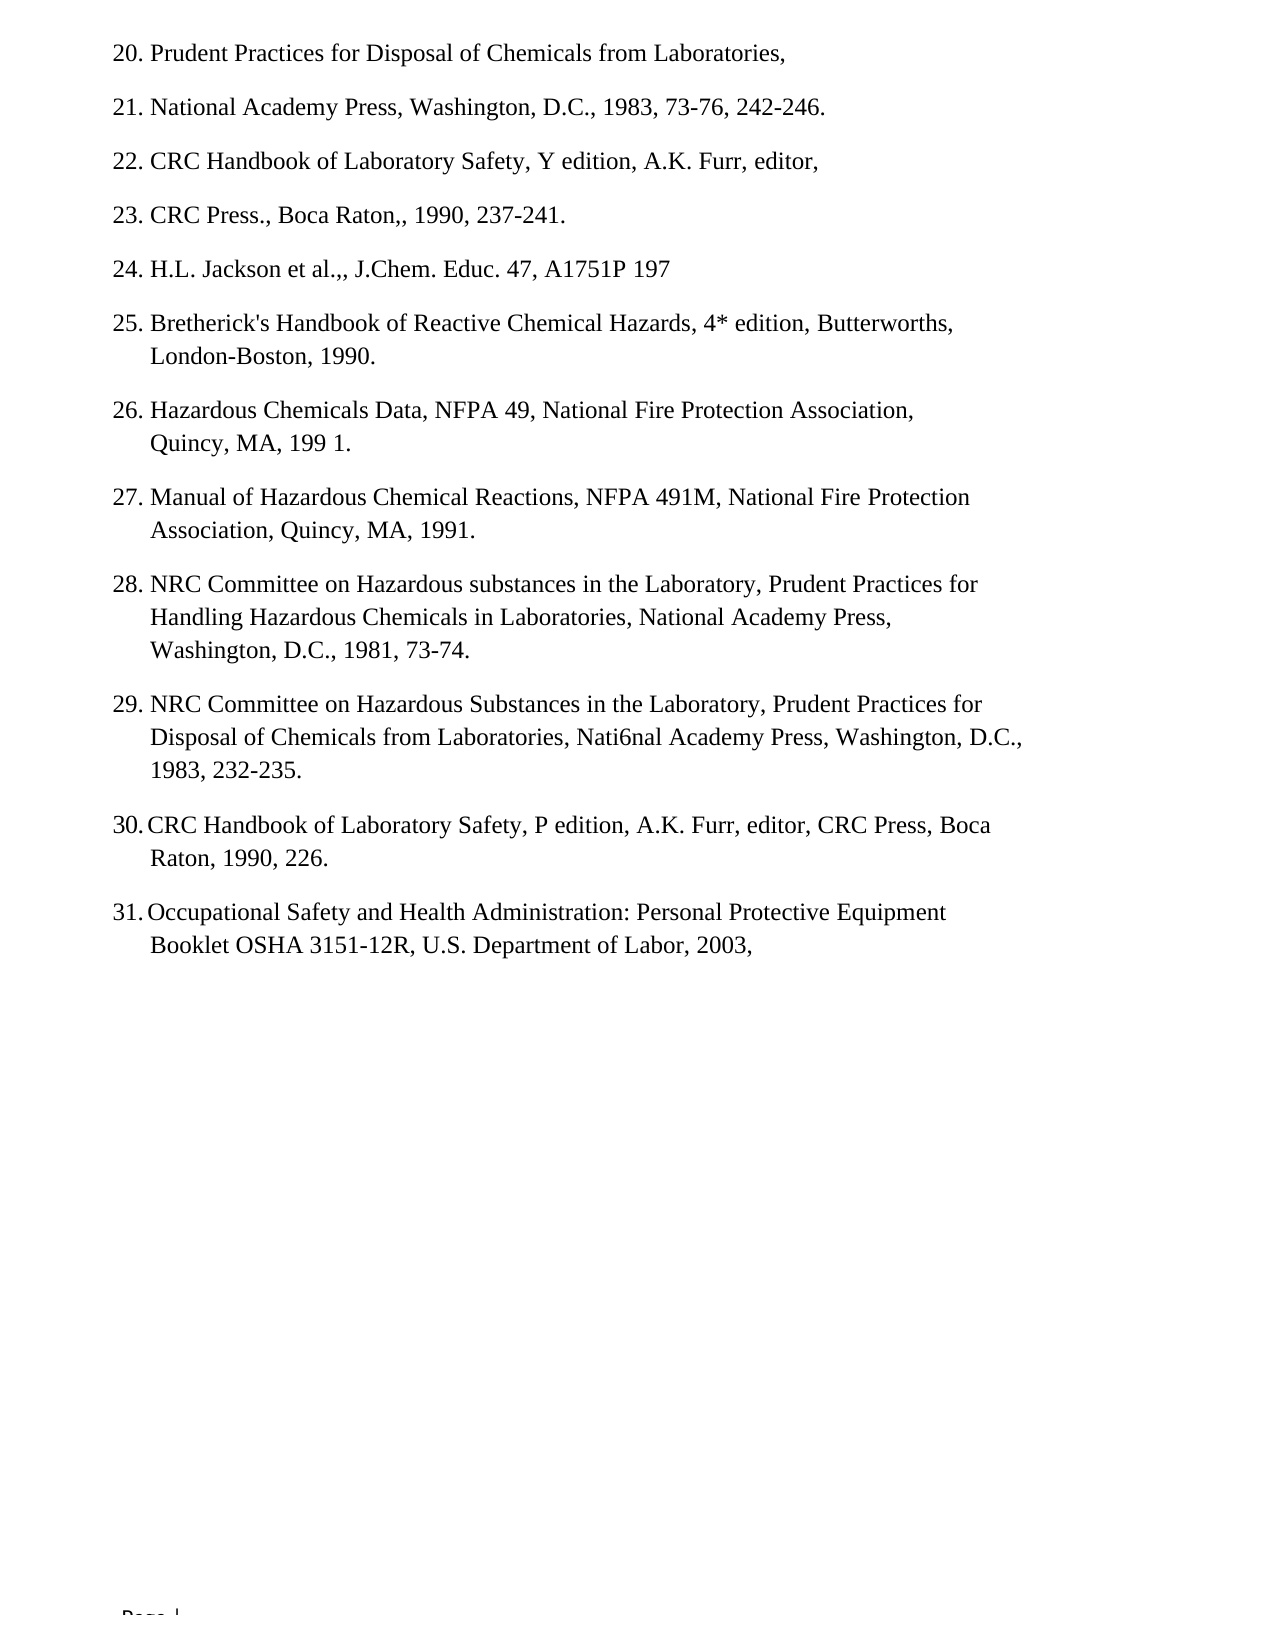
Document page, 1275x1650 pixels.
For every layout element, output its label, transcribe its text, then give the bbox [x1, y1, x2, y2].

list NRC Committee on Hazardous substances in the Laboratory, Prudent Practices for Handling Hazardous Chemicals in Laboratories, National Academy Press, Washington, D.C., 1981, 73-74. [112, 569, 1025, 664]
list Manual of Hazardous Chemical Reactions, NFPA 491M, National Fire Protection Association, Quincy, MA, 1991. [112, 482, 970, 544]
list Hazardous Chemicals Data, NFPA 49, National Fire Protection Association, Quincy, MA, 199 1. [112, 395, 1000, 457]
list National Academy Press, Washington, D.C., 1983, 73-76, 242-246. [112, 92, 1096, 121]
list Occupational Safety and Health Administration: Personal Protective Equipment Booklet OSHA 3151-12R, U.S. Department of Labor, 2003, [112, 897, 946, 959]
list CRC Handbook of Laboratory Safety, Y edition, A.K. Furr, editor, [112, 146, 1096, 175]
list Bretherick's Handbook of Reactive Chemical Hazards, 4* edition, Butterworths, London-Boston, 1990. [112, 308, 954, 370]
list CRC Handbook of Laboratory Safety, P edition, A.K. Furr, editor, CRC Press, Boca Raton, 1990, 226. [112, 809, 991, 872]
list H.L. Jackson et al.,, J.Chem. Educ. 47, A1751P 197 [112, 254, 1096, 283]
list NRC Committee on Hazardous Substances in the Laboratory, Prudent Practices for Disposal of Chemicals from Laboratories, Nati6nal Academy Press, Washington, D.C., 1983, 232-235. [112, 689, 1023, 784]
list Prudent Practices for Disposal of Chemicals from Laboratories, [112, 38, 1096, 67]
list CRC Press., Boca Raton,, 1990, 237-241. [112, 200, 1096, 229]
